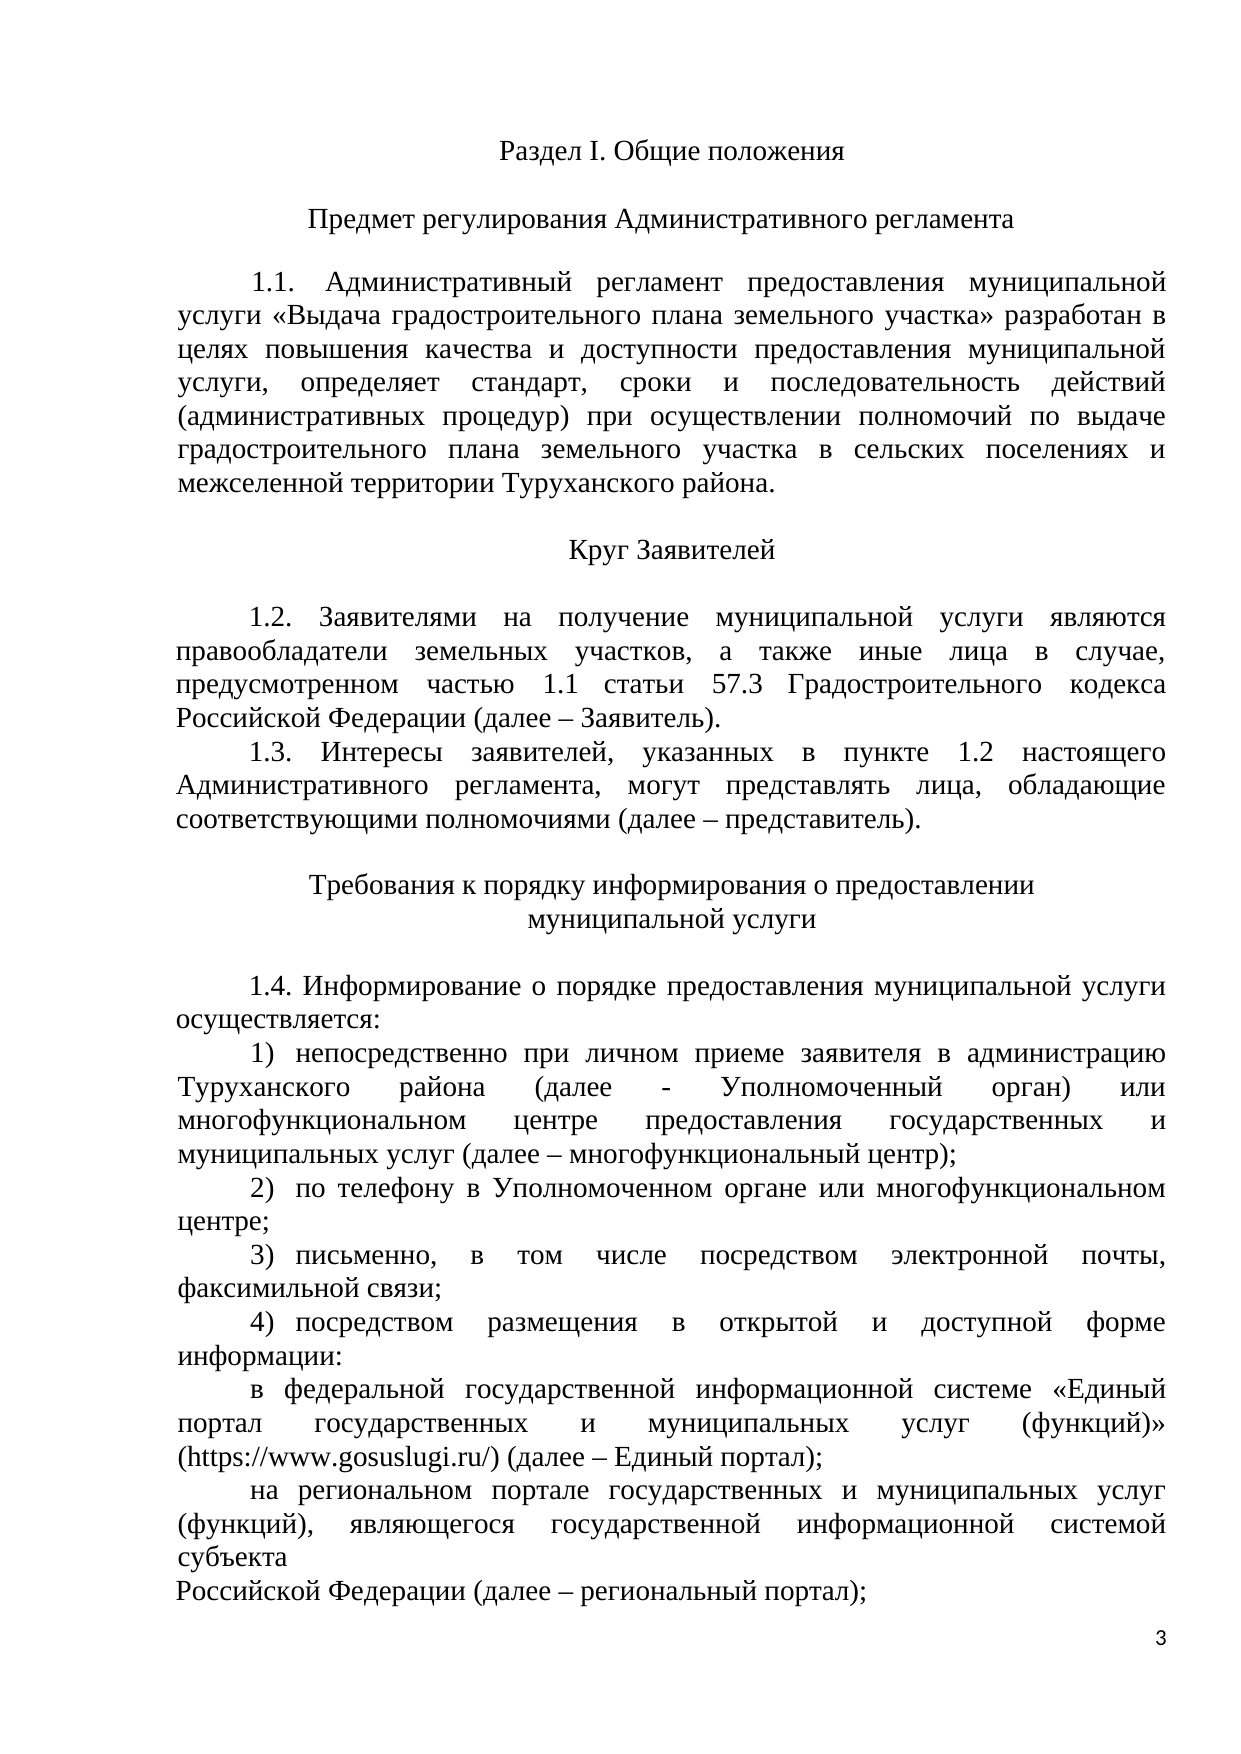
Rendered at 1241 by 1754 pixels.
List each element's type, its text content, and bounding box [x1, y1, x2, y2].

list по телефону в Уполномоченном органе или многофункциональном центре; [177, 1170, 1167, 1237]
text муниципальной услуги [177, 901, 1167, 934]
text в федеральной государственной информационной системе «Единый портал государственных и муниципальных услуг (функций)» (https://www.gosuslugi.ru/) (далее – Единый портал); [177, 1372, 1167, 1472]
text 1.2. Заявителями на получение муниципальной услуги являются правообладатели земельных участков, а также иные лица в случае, предусмотренном частью 1.1 статьи 57.3 Градостроительного кодекса Российской Федерации (далее – Заявитель). [176, 599, 1167, 733]
list посредством размещения в открытой и доступной форме информации: [177, 1304, 1167, 1371]
text Круг Заявителей [177, 532, 1167, 566]
text Требования к порядку информирования о предоставлении [177, 867, 1167, 901]
text 1.3. Интересы заявителей, указанных в пункте 1.2 настоящего Административного регламента, могут представлять лица, обладающие соответствующими полномочиями (далее – представитель). [176, 734, 1167, 834]
text на региональном портале государственных и муниципальных услуг (функций), являющегося государственной информационной системой субъекта [177, 1472, 1167, 1573]
text Российской Федерации (далее – региональный портал); [175, 1573, 1167, 1607]
list непосредственно при личном приеме заявителя в администрацию Туруханского района (далее - Уполномоченный орган) или многофункциональном центре предоставления государственных и муниципальных услуг (далее – многофункциональный центр); [177, 1035, 1167, 1169]
text 1.4. Информирование о порядке предоставления муниципальной услуги осуществляется: [176, 968, 1167, 1035]
list Административный регламент предоставления муниципальной услуги «Выдача градостроительного плана земельного участка» разработан в целях повышения качества и доступности предоставления муниципальной услуги, определяет стандарт, сроки и последовательность действий (административных процедур) при осуществлении полномочий по выдаче градостроительного плана земельного участка в сельских поселениях и межселенной территории Туруханского района. [177, 264, 1167, 499]
text Предмет регулирования Административного регламента [223, 201, 1099, 235]
list письменно, в том числе посредством электронной почты, факсимильной связи; [177, 1237, 1167, 1304]
text Раздел I. Общие положения [223, 133, 1121, 166]
